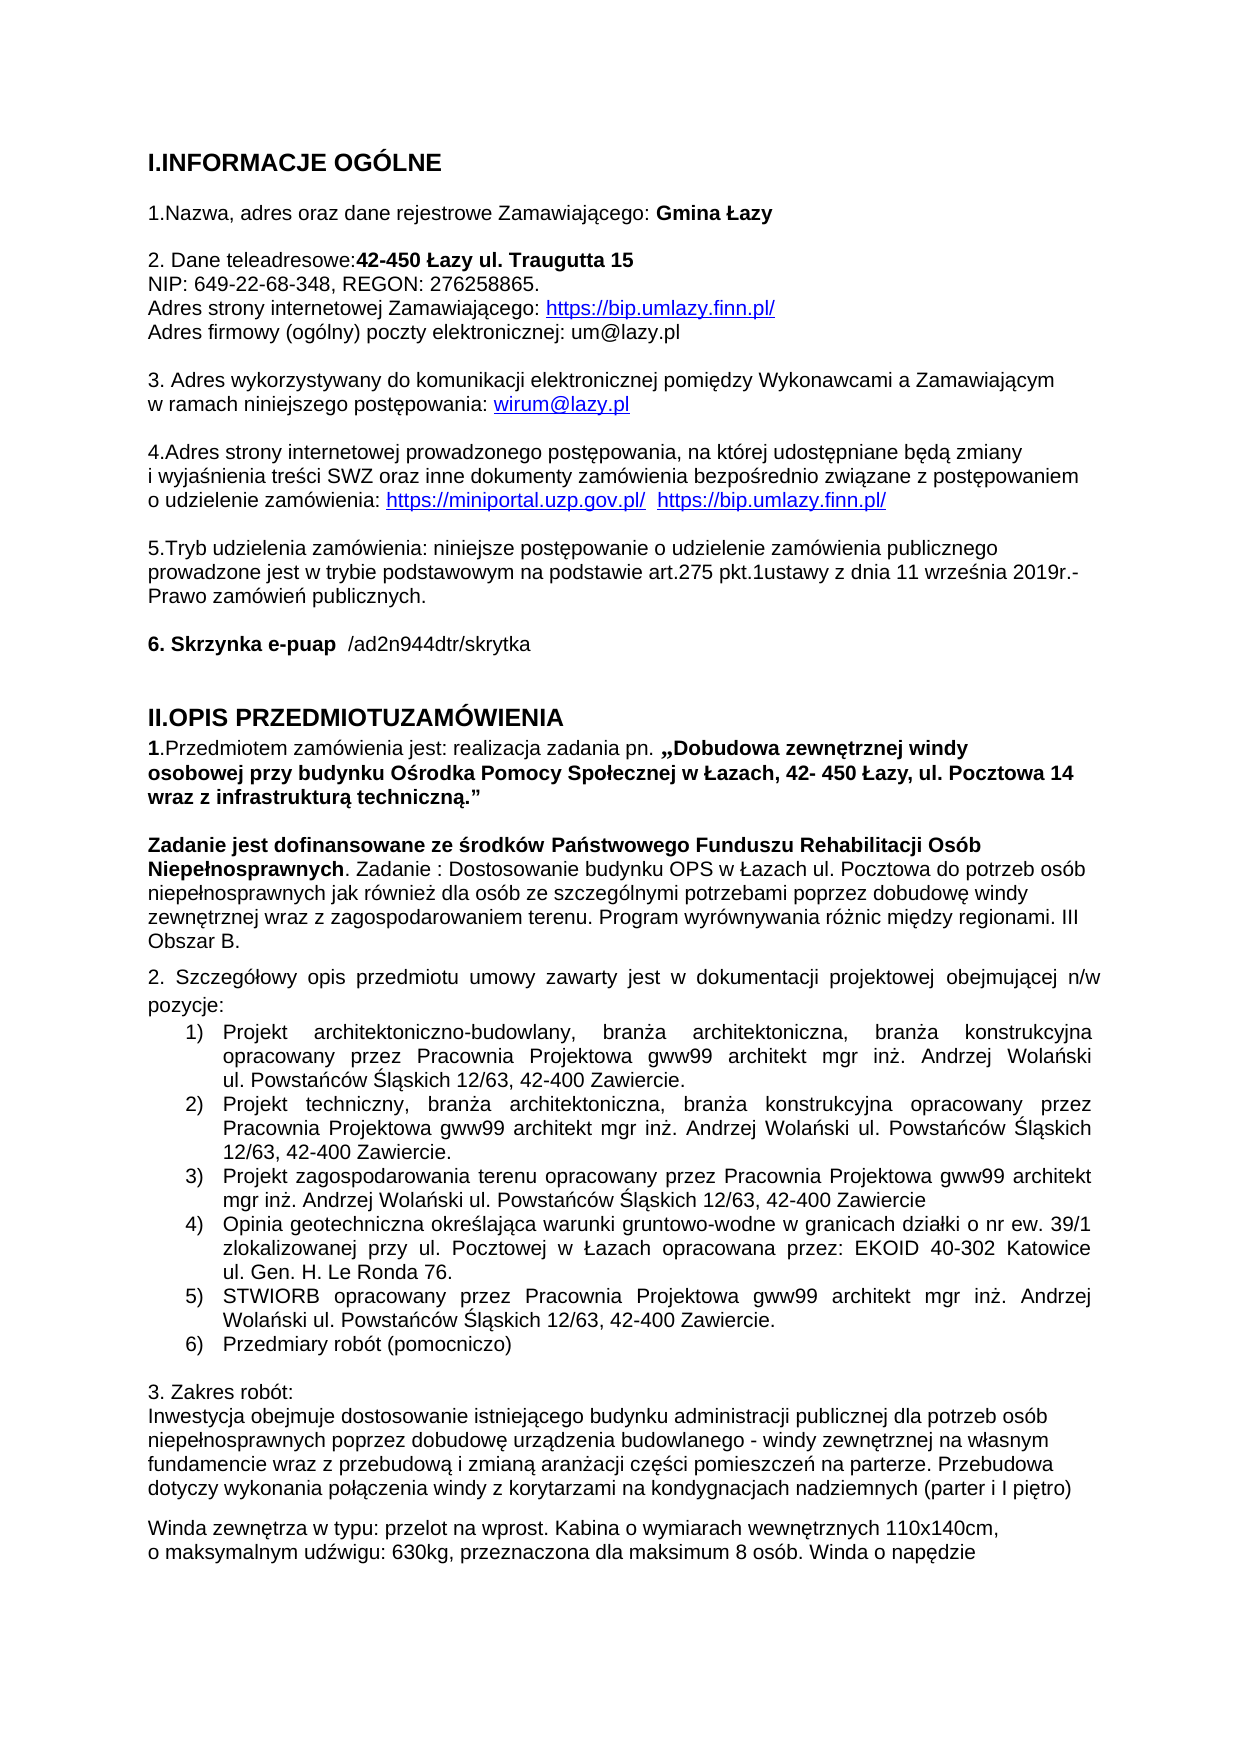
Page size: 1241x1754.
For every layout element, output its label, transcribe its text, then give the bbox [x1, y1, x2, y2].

text 2. Dane teleadresowe:42-450 Łazy ul. Traugutta 15 [148, 248, 1093, 272]
text I.INFORMACJE OGÓLNE [148, 148, 1093, 176]
text 3. Adres wykorzystywany do komunikacji elektronicznej pomiędzy Wykonawcami a Zamawiającym w ramach niniejszego postępowania: wirum@lazy.pl [148, 368, 1093, 416]
list 6. Skrzynka e-puap /ad2n944dtr/skrytka [148, 632, 1093, 656]
text II.OPIS PRZEDMIOTUZAMÓWIENIA [148, 703, 1093, 732]
text 1.Przedmiotem zamówienia jest: realizacja zadania pn. „Dobudowa zewnętrznej windy osobowej przy budynku Ośrodka Pomocy Społecznej w Łazach, 42- 450 Łazy, ul. Pocztowa 14 wraz z infrastrukturą techniczną.” [148, 732, 1093, 809]
text Inwestycja obejmuje dostosowanie istniejącego budynku administracji publicznej dla potrzeb osób niepełnosprawnych poprzez dobudowę urządzenia budowlanego - windy zewnętrznej na własnym fundamencie wraz z przebudową i zmianą aranżacji części pomieszczeń na parterze. Przebudowa dotyczy wykonania połączenia windy z korytarzami na kondygnacjach nadziemnych (parter i I piętro) [148, 1403, 1093, 1499]
text Zadanie jest dofinansowane ze środków Państwowego Funduszu Rehabilitacji Osób Niepełnosprawnych. Zadanie : Dostosowanie budynku OPS w Łazach ul. Pocztowa do potrzeb osób niepełnosprawnych jak również dla osób ze szczególnymi potrzebami poprzez dobudowę windy zewnętrznej wraz z zagospodarowaniem terenu. Program wyrównywania różnic między regionami. III Obszar B. [148, 833, 1093, 953]
list Projekt techniczny, branża architektoniczna, branża konstrukcyjna opracowany przez Pracownia Projektowa gww99 architekt mgr inż. Andrzej Wolański ul. Powstańców Śląskich 12/63, 42-400 Zawiercie. [185, 1092, 1093, 1164]
text 3. Zakres robót: [148, 1379, 1093, 1403]
list Przedmiary robót (pomocniczo) [185, 1332, 1093, 1356]
text 1.Nazwa, adres oraz dane rejestrowe Zamawiającego: Gmina Łazy [148, 200, 1093, 224]
list Projekt architektoniczno-budowlany, branża architektoniczna, branża konstrukcyjna opracowany przez Pracownia Projektowa gww99 architekt mgr inż. Andrzej Wolański ul. Powstańców Śląskich 12/63, 42-400 Zawiercie. [185, 1020, 1093, 1092]
list Projekt zagospodarowania terenu opracowany przez Pracownia Projektowa gww99 architekt mgr inż. Andrzej Wolański ul. Powstańców Śląskich 12/63, 42-400 Zawiercie [185, 1164, 1093, 1212]
text 5.Tryb udzielenia zamówienia: niniejsze postępowanie o udzielenie zamówienia publicznego prowadzone jest w trybie podstawowym na podstawie art.275 pkt.1ustawy z dnia 11 września 2019r.-Prawo zamówień publicznych. [148, 536, 1093, 608]
list Adres strony internetowej Zamawiającego: https://bip.umlazy.finn.pl/ [148, 296, 1093, 320]
list Opinia geotechniczna określająca warunki gruntowo-wodne w granicach działki o nr ew. 39/1 zlokalizowanej przy ul. Pocztowej w Łazach opracowana przez: EKOID 40-302 Katowice ul. Gen. H. Le Ronda 76. [185, 1212, 1093, 1284]
text NIP: 649-22-68-348, REGON: 276258865. [148, 272, 1093, 296]
list STWIORB opracowany przez Pracownia Projektowa gww99 architekt mgr inż. Andrzej Wolański ul. Powstańców Śląskich 12/63, 42-400 Zawiercie. [185, 1284, 1093, 1332]
list 4.Adres strony internetowej prowadzonego postępowania, na której udostępniane będą zmiany i wyjaśnienia treści SWZ oraz inne dokumenty zamówienia bezpośrednio związane z postępowaniem o udzielenie zamówienia: https://miniportal.uzp.gov.pl/ https://bip.umlazy.finn.pl/ [148, 440, 1093, 512]
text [148, 1516, 1093, 1564]
text 2. Szczegółowy opis przedmiotu umowy zawarty jest w dokumentacji projektowej obejmującej n/w pozycje: [148, 965, 1100, 1017]
text Adres firmowy (ogólny) poczty elektronicznej: um@lazy.pl [148, 320, 1093, 344]
